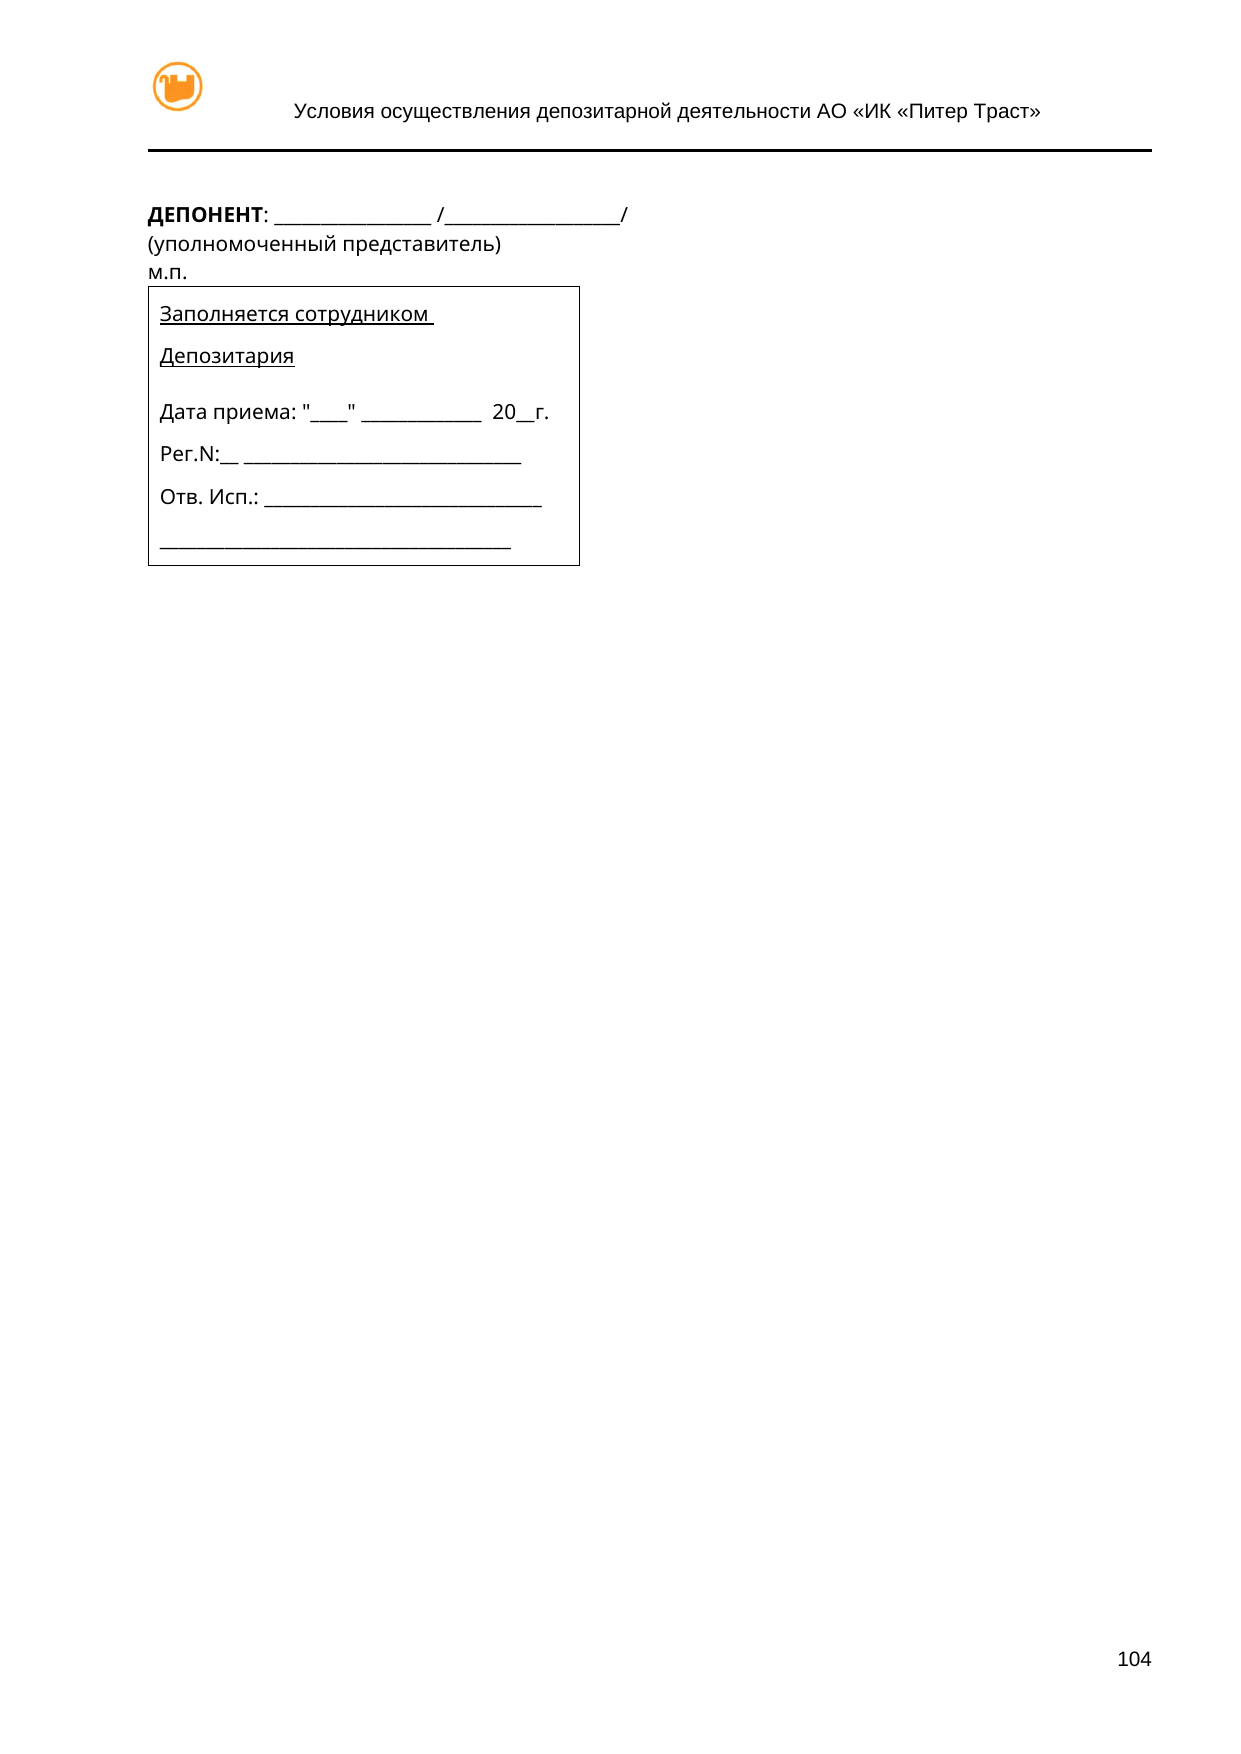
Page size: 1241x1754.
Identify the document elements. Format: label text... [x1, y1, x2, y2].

table_header Заполняется сотрудником Депозитария Дата приема: "____" _____________ 20__г. Рег.N:__ ______________________________ Отв. Исп.: ______________________________ ______________________________________ [149, 287, 579, 565]
text (уполномоченный представитель) [148, 229, 1152, 257]
text ДЕПОНЕНТ: _________________ /___________________/ [148, 200, 1152, 229]
text м.п. [148, 257, 1152, 286]
picture [147, 53, 209, 119]
